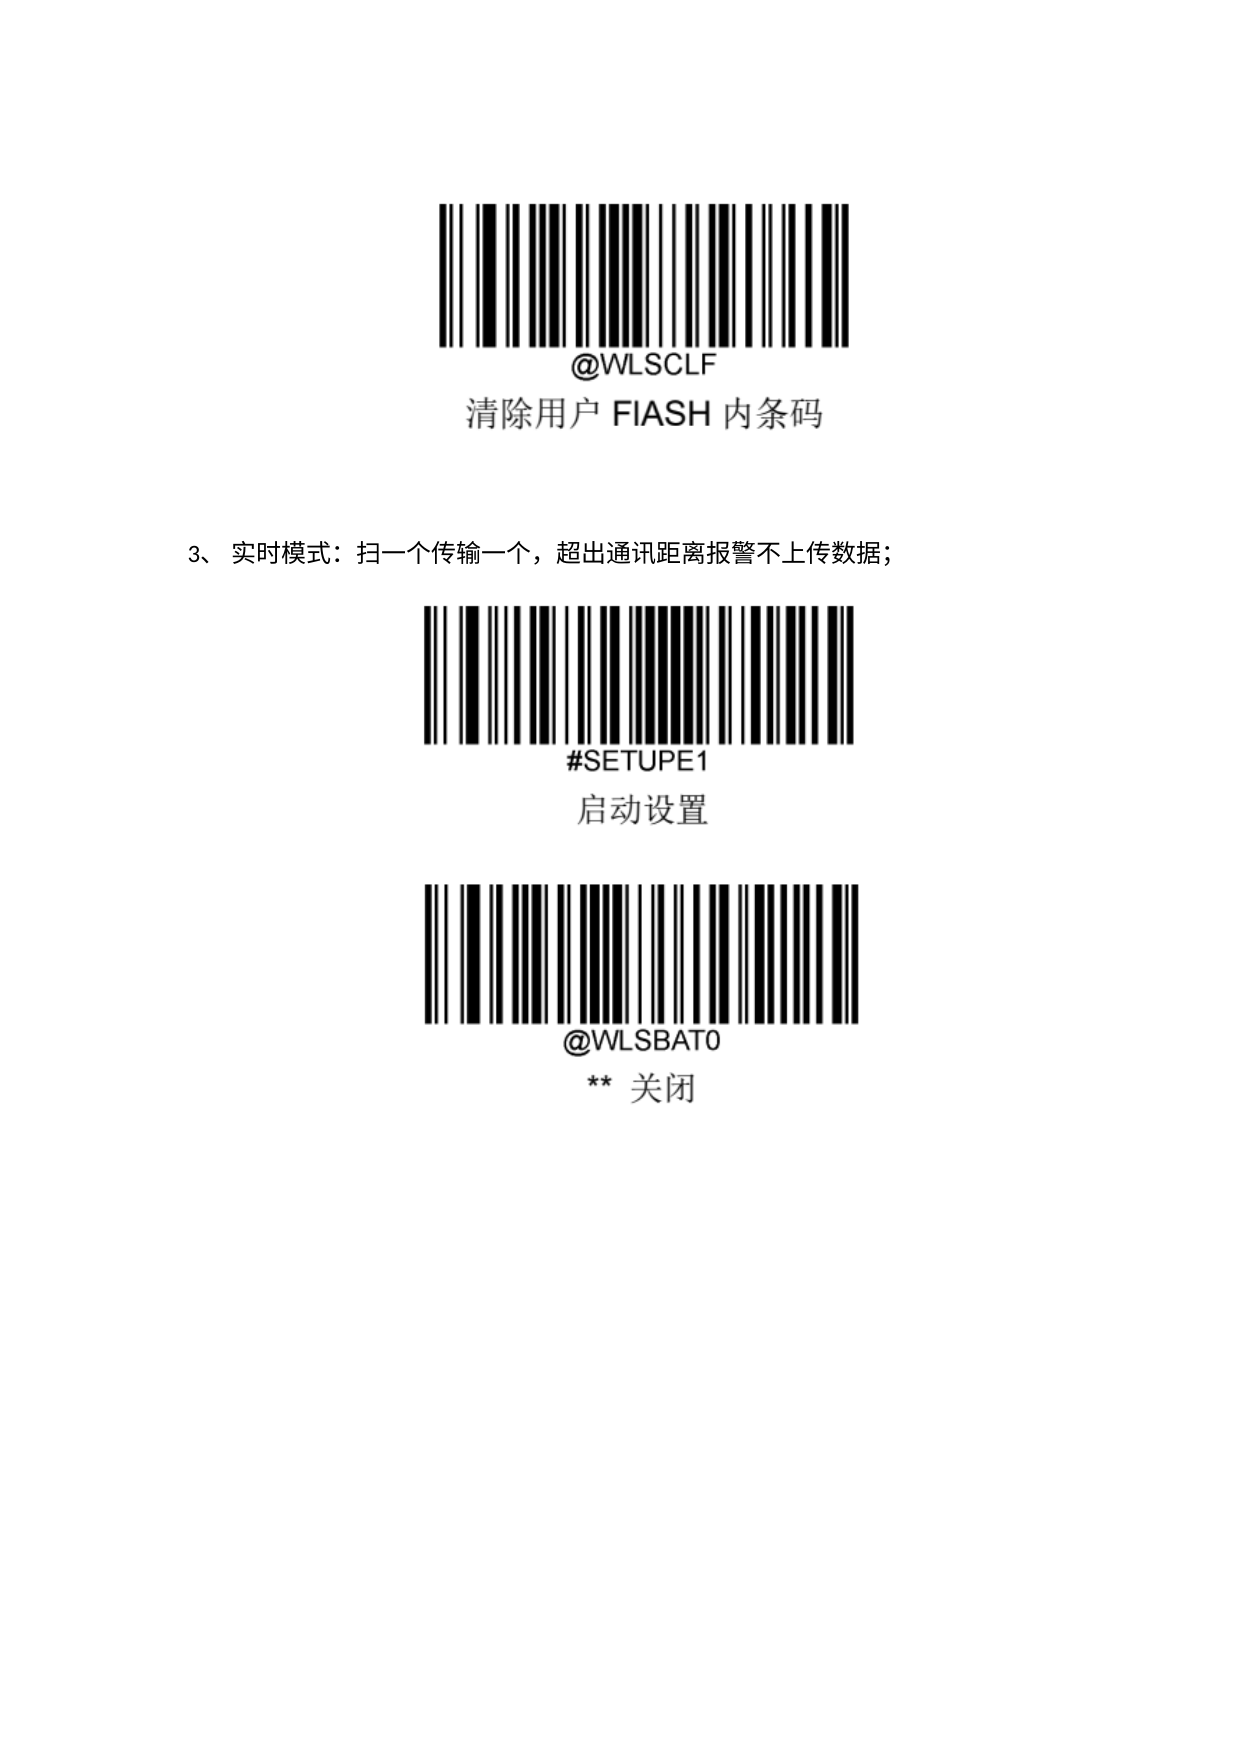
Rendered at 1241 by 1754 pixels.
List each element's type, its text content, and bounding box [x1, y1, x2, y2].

picture [362, 584, 916, 830]
picture [365, 844, 913, 1134]
picture [362, 162, 915, 462]
list 实时模式：扫一个传输一个，超出通讯距离报警不上传数据； [187, 519, 1053, 584]
